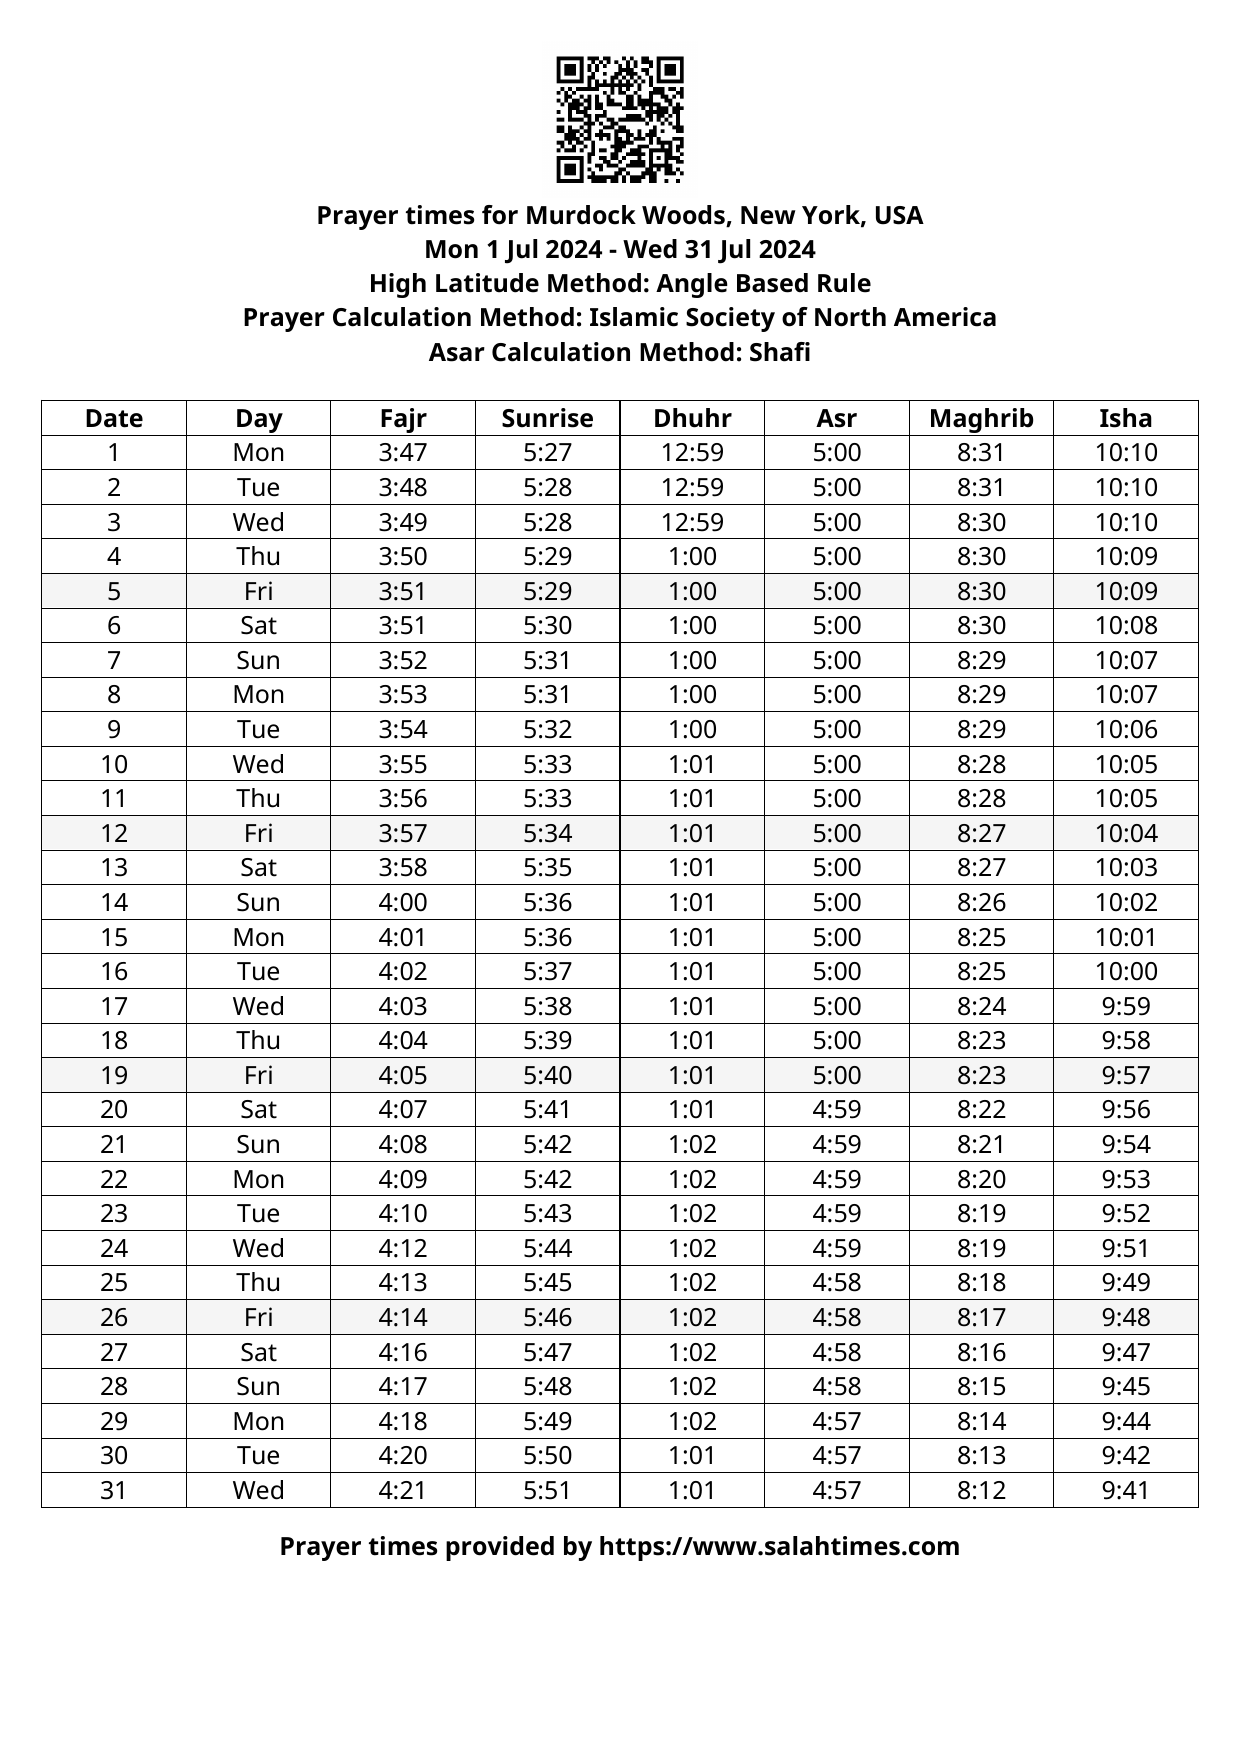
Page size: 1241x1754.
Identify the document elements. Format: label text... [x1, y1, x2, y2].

table_cell Fri [187, 816, 330, 849]
table_cell 8:27 [910, 851, 1053, 884]
table_cell 21 [42, 1127, 186, 1161]
table_cell 8:22 [910, 1093, 1053, 1126]
table_cell 8:27 [910, 816, 1053, 849]
table_cell 5:47 [476, 1335, 619, 1368]
table_cell 3:47 [331, 436, 475, 469]
table_cell 22 [42, 1162, 186, 1195]
table_cell 4:13 [331, 1266, 475, 1299]
table_cell Thu [187, 1266, 330, 1299]
table_cell 5:00 [765, 851, 909, 884]
table_cell 5:00 [765, 816, 909, 849]
table_cell 10:02 [1054, 885, 1198, 919]
table_cell 4:01 [331, 920, 475, 953]
table_cell 5:34 [476, 816, 619, 849]
table_cell 17 [42, 989, 186, 1022]
table_cell 3:49 [331, 505, 475, 538]
table_cell Sat [187, 1335, 330, 1368]
table_cell 5:29 [476, 574, 619, 607]
table_cell 4:59 [765, 1231, 909, 1264]
table_cell Tue [187, 1196, 330, 1230]
table_cell 4:59 [765, 1093, 909, 1126]
table_cell 8:13 [910, 1439, 1053, 1472]
table_cell 8:20 [910, 1162, 1053, 1195]
table_cell 9:49 [1054, 1266, 1198, 1299]
table_cell Fri [187, 1058, 330, 1092]
table_cell 1:01 [621, 989, 764, 1022]
table_cell 26 [42, 1300, 186, 1334]
table_cell 5:29 [476, 539, 619, 573]
table_cell 5:00 [765, 609, 909, 642]
table_cell Mon [187, 436, 330, 469]
table_header Day [187, 401, 330, 434]
table_cell 3:51 [331, 609, 475, 642]
table_cell 5:00 [765, 954, 909, 988]
table_cell 12 [42, 816, 186, 849]
table_cell 5:00 [765, 885, 909, 919]
table_cell 4:18 [331, 1404, 475, 1437]
table_cell 5:48 [476, 1369, 619, 1403]
table_cell 10:04 [1054, 816, 1198, 849]
table_cell 4 [42, 539, 186, 573]
text Prayer times provided by https://www.salahtimes.com [42, 1528, 1198, 1563]
table_cell 5:30 [476, 609, 619, 642]
table_cell 5:00 [765, 678, 909, 711]
table_cell 1:02 [621, 1404, 764, 1437]
table_cell 1:00 [621, 539, 764, 573]
table_cell 1:02 [621, 1127, 764, 1161]
table_cell 1:02 [621, 1266, 764, 1299]
table_cell Mon [187, 920, 330, 953]
table_cell 10:01 [1054, 920, 1198, 953]
table_cell 1:01 [621, 954, 764, 988]
table_cell 5:28 [476, 505, 619, 538]
table_cell 5:28 [476, 470, 619, 504]
table_cell 8:30 [910, 609, 1053, 642]
table_cell 5:31 [476, 678, 619, 711]
table_cell 5:31 [476, 643, 619, 677]
table_cell Wed [187, 989, 330, 1022]
table_cell 5:50 [476, 1439, 619, 1472]
table_cell 9:42 [1054, 1439, 1198, 1472]
table_cell 4:58 [765, 1335, 909, 1368]
table_cell 9:41 [1054, 1473, 1198, 1507]
table_cell Thu [187, 539, 330, 573]
table_cell 4:08 [331, 1127, 475, 1161]
table_cell 1:01 [621, 885, 764, 919]
table_cell 5:49 [476, 1404, 619, 1437]
table_cell Mon [187, 1162, 330, 1195]
table_cell 1:02 [621, 1335, 764, 1368]
table_cell Tue [187, 712, 330, 746]
table_cell 4:59 [765, 1196, 909, 1230]
table_cell 1:02 [621, 1231, 764, 1264]
table_cell 1:02 [621, 1162, 764, 1195]
table_cell 10:09 [1054, 574, 1198, 607]
table_cell Fri [187, 1300, 330, 1334]
table_cell Sun [187, 1127, 330, 1161]
table_cell 27 [42, 1335, 186, 1368]
table_cell 5:32 [476, 712, 619, 746]
table_cell 5:37 [476, 954, 619, 988]
table_cell 30 [42, 1439, 186, 1472]
text Asar Calculation Method: Shafi [42, 334, 1198, 368]
table_cell Wed [187, 1473, 330, 1507]
table_cell 10:05 [1054, 781, 1198, 815]
text Prayer Calculation Method: Islamic Society of North America [42, 300, 1198, 334]
table_cell 25 [42, 1266, 186, 1299]
table_cell 12:59 [621, 505, 764, 538]
table_cell 5:00 [765, 574, 909, 607]
table_cell 4:20 [331, 1439, 475, 1472]
table_cell 1:00 [621, 712, 764, 746]
table_cell 20 [42, 1093, 186, 1126]
table_cell 14 [42, 885, 186, 919]
table_cell 8:28 [910, 781, 1053, 815]
table_cell 5:46 [476, 1300, 619, 1334]
table_cell Sat [187, 609, 330, 642]
table_cell 4:58 [765, 1369, 909, 1403]
table_cell 5:43 [476, 1196, 619, 1230]
table_cell 10:08 [1054, 609, 1198, 642]
table_cell 8:12 [910, 1473, 1053, 1507]
table_cell 9:48 [1054, 1300, 1198, 1334]
table_cell 1:02 [621, 1300, 764, 1334]
table_cell 5:44 [476, 1231, 619, 1264]
table_cell 1:01 [621, 1439, 764, 1472]
table_cell 3:48 [331, 470, 475, 504]
table_cell 19 [42, 1058, 186, 1092]
table_cell 9:52 [1054, 1196, 1198, 1230]
table_cell 4:07 [331, 1093, 475, 1126]
table_cell 10:10 [1054, 470, 1198, 504]
text High Latitude Method: Angle Based Rule [42, 266, 1198, 300]
table_cell 5:00 [765, 643, 909, 677]
table_cell 5:38 [476, 989, 619, 1022]
table_cell 8:19 [910, 1231, 1053, 1264]
table_cell 1:00 [621, 678, 764, 711]
table_cell 3:50 [331, 539, 475, 573]
table_cell 9:44 [1054, 1404, 1198, 1437]
table_cell 2 [42, 470, 186, 504]
table_cell 8:21 [910, 1127, 1053, 1161]
table_cell 3 [42, 505, 186, 538]
table_cell 4:16 [331, 1335, 475, 1368]
table_cell 10:09 [1054, 539, 1198, 573]
picture [542, 41, 699, 198]
table_cell 4:58 [765, 1300, 909, 1334]
table_cell Tue [187, 954, 330, 988]
table_cell 1:02 [621, 1369, 764, 1403]
table_cell 9:58 [1054, 1024, 1198, 1057]
table_header Fajr [331, 401, 475, 434]
table_cell 8:26 [910, 885, 1053, 919]
table_cell 8:19 [910, 1196, 1053, 1230]
table_cell 4:59 [765, 1127, 909, 1161]
table_cell Thu [187, 781, 330, 815]
table_cell 5:00 [765, 712, 909, 746]
table_cell 8:23 [910, 1024, 1053, 1057]
table_cell 8:31 [910, 470, 1053, 504]
table_cell 9:53 [1054, 1162, 1198, 1195]
table_cell 8:28 [910, 747, 1053, 780]
table_cell 5:33 [476, 747, 619, 780]
table_cell 15 [42, 920, 186, 953]
table_cell 8:25 [910, 920, 1053, 953]
table_cell Thu [187, 1024, 330, 1057]
table_cell 24 [42, 1231, 186, 1264]
table_cell Mon [187, 1404, 330, 1437]
table_cell 12:59 [621, 470, 764, 504]
table_cell 8:30 [910, 505, 1053, 538]
table_cell 9:45 [1054, 1369, 1198, 1403]
table_cell 5:00 [765, 1024, 909, 1057]
table_cell 3:51 [331, 574, 475, 607]
table_cell Wed [187, 505, 330, 538]
table_cell 9:59 [1054, 989, 1198, 1022]
table_cell 23 [42, 1196, 186, 1230]
table_cell 9:51 [1054, 1231, 1198, 1264]
table_cell 1:01 [621, 781, 764, 815]
table_cell 8 [42, 678, 186, 711]
table_cell 8:31 [910, 436, 1053, 469]
table_cell 5:00 [765, 920, 909, 953]
table_cell 28 [42, 1369, 186, 1403]
table_cell 8:29 [910, 678, 1053, 711]
table_cell 4:59 [765, 1162, 909, 1195]
table_cell 18 [42, 1024, 186, 1057]
table_cell 3:54 [331, 712, 475, 746]
table_cell 8:14 [910, 1404, 1053, 1437]
table_cell 4:21 [331, 1473, 475, 1507]
table_cell 5:00 [765, 747, 909, 780]
table_cell Sun [187, 1369, 330, 1403]
table_cell 8:29 [910, 712, 1053, 746]
table_cell 5 [42, 574, 186, 607]
table_cell 8:23 [910, 1058, 1053, 1092]
table_cell 4:14 [331, 1300, 475, 1334]
table_header Date [42, 401, 186, 434]
table_cell 4:12 [331, 1231, 475, 1264]
table_cell 10:05 [1054, 747, 1198, 780]
table_cell 4:17 [331, 1369, 475, 1403]
table_cell 5:36 [476, 885, 619, 919]
table_cell 5:42 [476, 1127, 619, 1161]
table_cell 12:59 [621, 436, 764, 469]
table_cell 1:00 [621, 609, 764, 642]
table_cell 4:05 [331, 1058, 475, 1092]
table_cell 10:07 [1054, 643, 1198, 677]
table_cell 5:00 [765, 505, 909, 538]
table_cell 8:16 [910, 1335, 1053, 1368]
table_cell Wed [187, 747, 330, 780]
table_cell Tue [187, 1439, 330, 1472]
table_cell 1:01 [621, 1058, 764, 1092]
table_cell 4:57 [765, 1439, 909, 1472]
table_header Isha [1054, 401, 1198, 434]
table_cell Sat [187, 851, 330, 884]
table_cell 10 [42, 747, 186, 780]
table_cell 3:53 [331, 678, 475, 711]
table_cell 5:00 [765, 470, 909, 504]
table_cell 5:00 [765, 436, 909, 469]
table_cell 4:04 [331, 1024, 475, 1057]
table_cell 1:01 [621, 1473, 764, 1507]
table_cell 1:02 [621, 1196, 764, 1230]
table_cell 1 [42, 436, 186, 469]
table_cell 5:39 [476, 1024, 619, 1057]
table_cell 4:58 [765, 1266, 909, 1299]
table_cell 8:24 [910, 989, 1053, 1022]
table_cell 3:56 [331, 781, 475, 815]
table_header Asr [765, 401, 909, 434]
table_cell Sun [187, 885, 330, 919]
table_cell 8:25 [910, 954, 1053, 988]
table_cell 4:02 [331, 954, 475, 988]
table_cell 4:09 [331, 1162, 475, 1195]
text Mon 1 Jul 2024 - Wed 31 Jul 2024 [42, 232, 1198, 266]
table_cell 5:00 [765, 989, 909, 1022]
table_cell 8:30 [910, 574, 1053, 607]
table_cell 8:17 [910, 1300, 1053, 1334]
table_cell 16 [42, 954, 186, 988]
table_cell 5:00 [765, 781, 909, 815]
table_cell Sat [187, 1093, 330, 1126]
table_cell 10:03 [1054, 851, 1198, 884]
table_cell Sun [187, 643, 330, 677]
table_cell 10:06 [1054, 712, 1198, 746]
table_cell 10:10 [1054, 505, 1198, 538]
table_cell 8:18 [910, 1266, 1053, 1299]
table_cell 5:41 [476, 1093, 619, 1126]
table_cell Tue [187, 470, 330, 504]
table_cell 10:07 [1054, 678, 1198, 711]
table_cell 3:58 [331, 851, 475, 884]
table_cell 9 [42, 712, 186, 746]
table_cell 5:00 [765, 539, 909, 573]
table_cell 1:00 [621, 574, 764, 607]
table_cell 5:45 [476, 1266, 619, 1299]
table_cell 31 [42, 1473, 186, 1507]
table_cell 8:15 [910, 1369, 1053, 1403]
table_cell 4:57 [765, 1404, 909, 1437]
table_cell 8:29 [910, 643, 1053, 677]
table_cell 4:00 [331, 885, 475, 919]
table_cell 5:42 [476, 1162, 619, 1195]
table_cell 5:00 [765, 1058, 909, 1092]
table_cell 13 [42, 851, 186, 884]
table_cell 4:57 [765, 1473, 909, 1507]
table_cell 5:40 [476, 1058, 619, 1092]
table_cell 4:03 [331, 989, 475, 1022]
table_cell Fri [187, 574, 330, 607]
table_cell 8:30 [910, 539, 1053, 573]
table_header Sunrise [476, 401, 619, 434]
table_cell 5:35 [476, 851, 619, 884]
table_cell 6 [42, 609, 186, 642]
table_cell 5:36 [476, 920, 619, 953]
table_cell 29 [42, 1404, 186, 1437]
table_cell 1:01 [621, 747, 764, 780]
table_cell 5:51 [476, 1473, 619, 1507]
table_cell Mon [187, 678, 330, 711]
table_cell 1:01 [621, 816, 764, 849]
table_cell 9:54 [1054, 1127, 1198, 1161]
table_cell 1:01 [621, 1024, 764, 1057]
table_cell Wed [187, 1231, 330, 1264]
table_cell 11 [42, 781, 186, 815]
table_cell 10:00 [1054, 954, 1198, 988]
table_cell 3:55 [331, 747, 475, 780]
table_cell 9:57 [1054, 1058, 1198, 1092]
table_header Dhuhr [621, 401, 764, 434]
table_cell 10:10 [1054, 436, 1198, 469]
text Prayer times for Murdock Woods, New York, USA [42, 198, 1198, 232]
table_cell 9:47 [1054, 1335, 1198, 1368]
table_cell 1:01 [621, 1093, 764, 1126]
table_cell 9:56 [1054, 1093, 1198, 1126]
table_header Maghrib [910, 401, 1053, 434]
table_cell 5:33 [476, 781, 619, 815]
table_cell 1:01 [621, 920, 764, 953]
table_cell 4:10 [331, 1196, 475, 1230]
table_cell 3:57 [331, 816, 475, 849]
table_cell 5:27 [476, 436, 619, 469]
table_cell 1:00 [621, 643, 764, 677]
table_cell 7 [42, 643, 186, 677]
table_cell 1:01 [621, 851, 764, 884]
table_cell 3:52 [331, 643, 475, 677]
